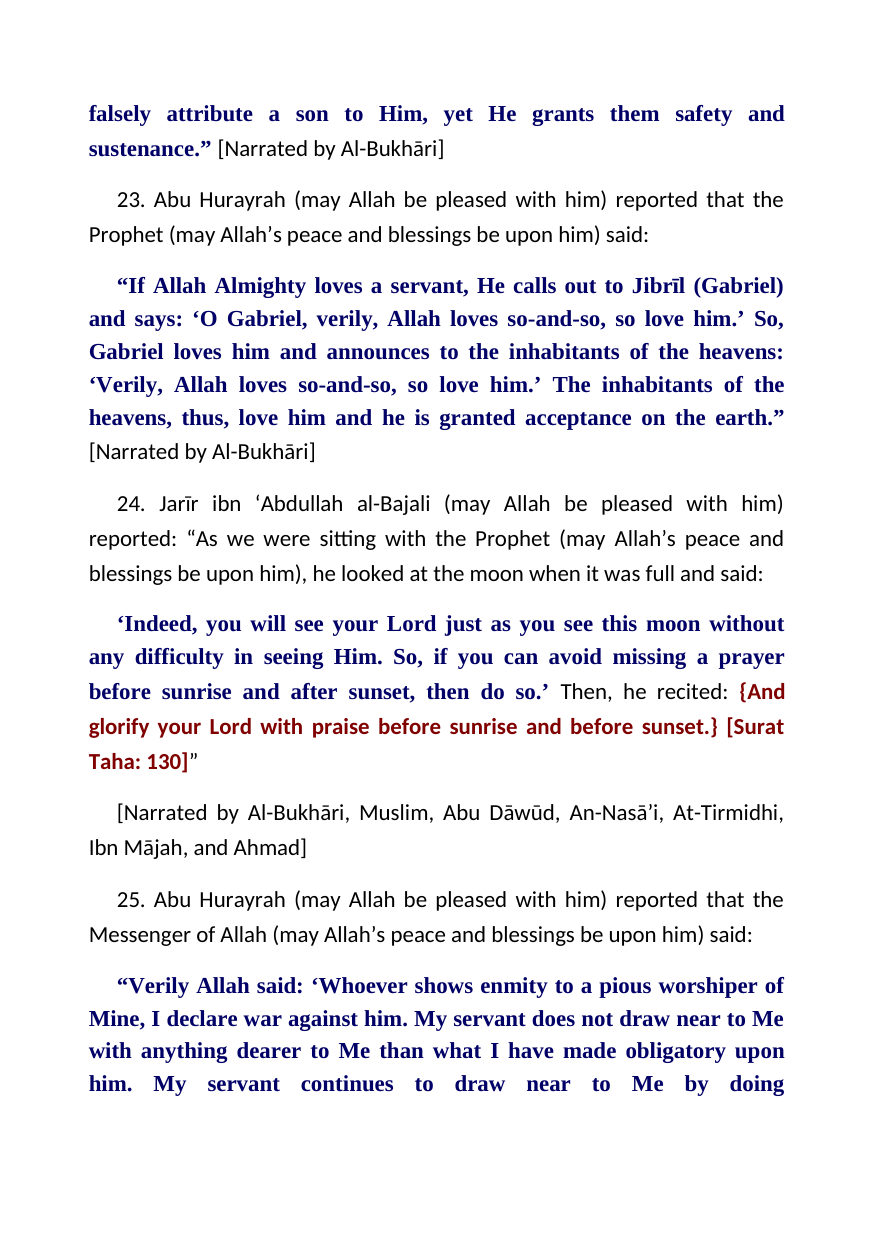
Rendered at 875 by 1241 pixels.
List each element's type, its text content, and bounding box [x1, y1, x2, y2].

text “If Allah Almighty loves a servant, He calls out to Jibrīl (Gabriel) and says: ‘O Gabriel, verily, Allah loves so-and-so, so love him.’ So, Gabriel loves him and announces to the inhabitants of the heavens: ‘Verily, Allah loves so-and-so, so love him.’ The inhabitants of the heavens, thus, love him and he is granted acceptance on the earth.” [Narrated by Al-Bukhāri] [88, 272, 786, 465]
text 23. Abu Hurayrah (may Allah be pleased with him) reported that the Prophet (may Allah’s peace and blessings be upon him) said: [88, 186, 786, 248]
text 24. Jarīr ibn ‘Abdullah al-Bajali (may Allah be pleased with him) reported: “As we were sitting with the Prophet (may Allah’s peace and blessings be upon him), he looked at the moon when it was full and said: [88, 489, 786, 587]
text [88, 101, 786, 162]
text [88, 972, 786, 1097]
text ‘Indeed, you will see your Lord just as you see this moon without any difficulty in seeing Him. So, if you can avoid missing a prayer before sunrise and after sunset, then do so.’ Then, he recited: {And glorify your Lord with praise before sunrise and before sunset.} [Surat Taha: 130]” [88, 611, 786, 775]
text [Narrated by Al-Bukhāri, Muslim, Abu Dāwūd, An-Nasā’i, At-Tirmidhi, Ibn Mājah, and Ahmad] [88, 798, 786, 861]
text 25. Abu Hurayrah (may Allah be pleased with him) reported that the Messenger of Allah (may Allah’s peace and blessings be upon him) said: [88, 885, 786, 948]
